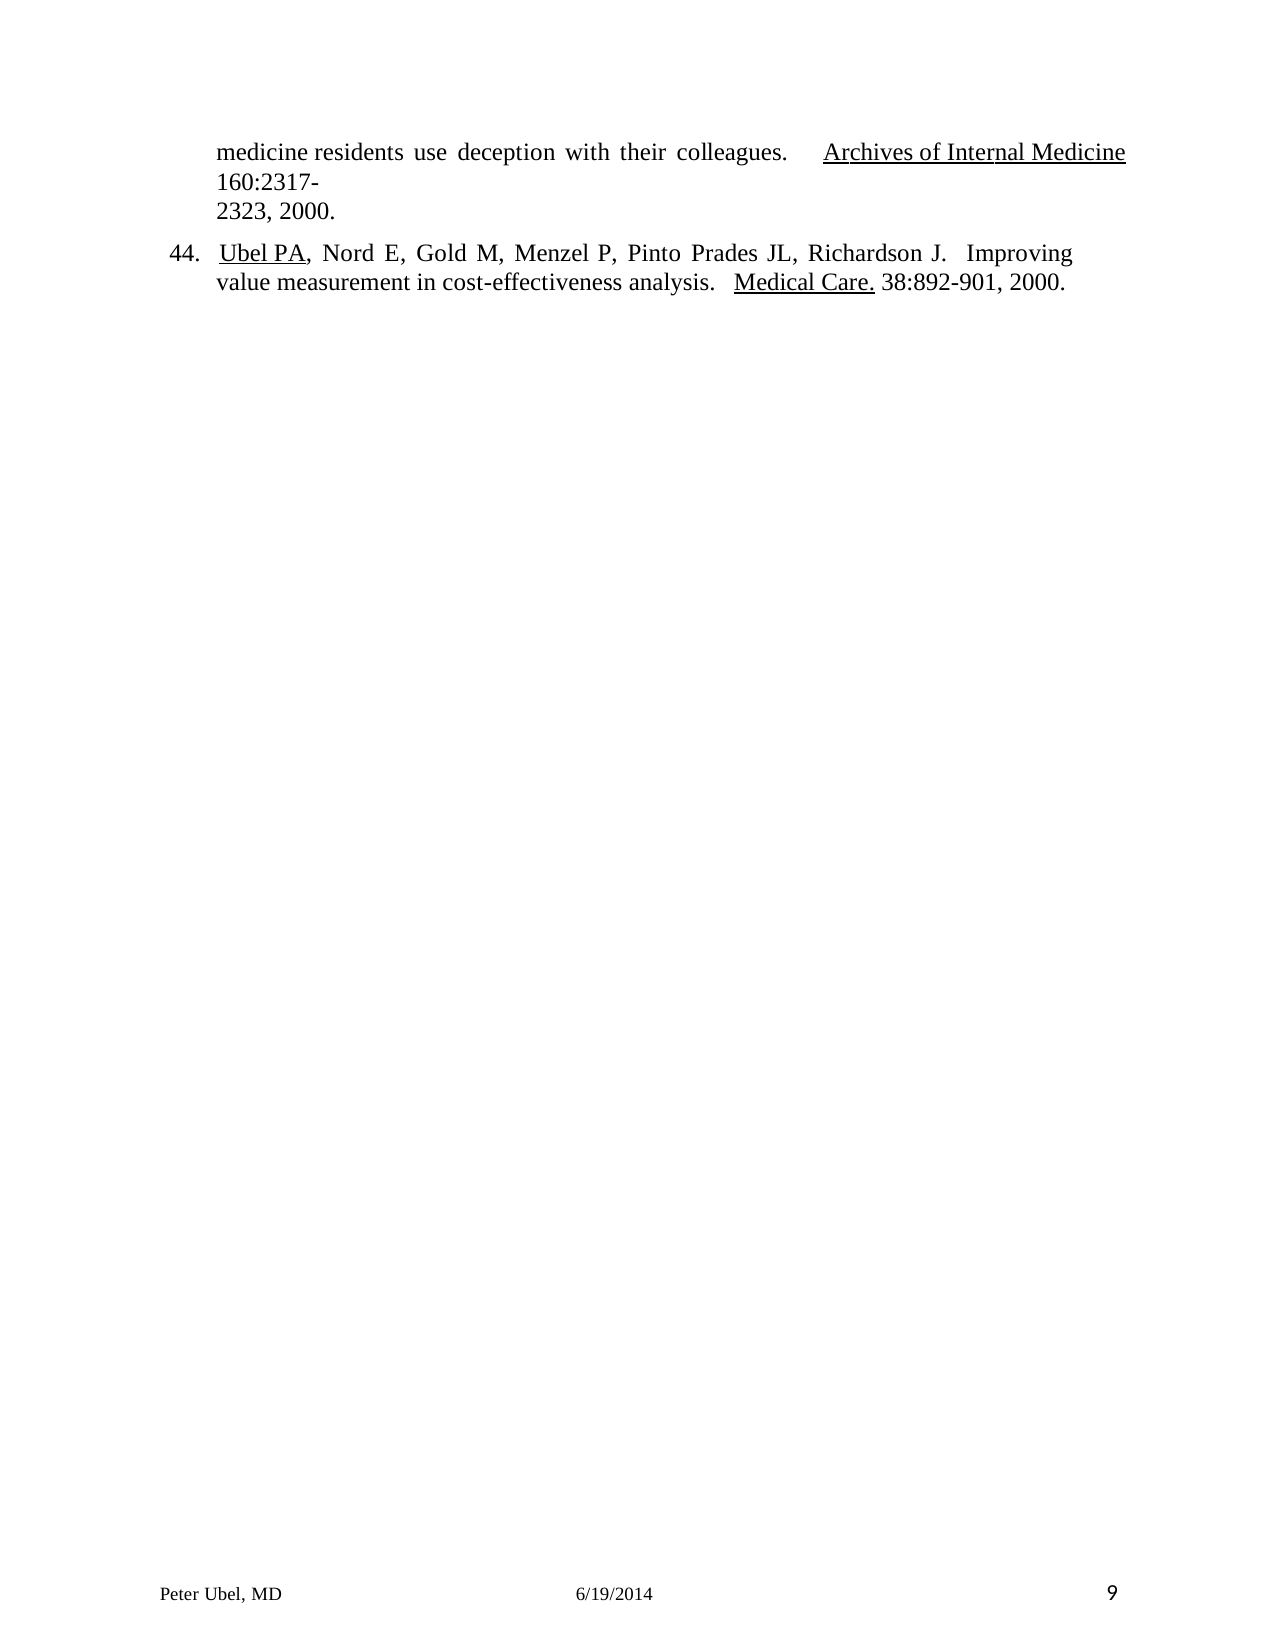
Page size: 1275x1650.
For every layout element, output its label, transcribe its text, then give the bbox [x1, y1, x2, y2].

text 44. Ubel PA, Nord E, Gold M, Menzel P, Pinto Prades JL, Richardson J. Improving value measurement in cost-effectiveness analysis. Medical Care. 38:892-901, 2000. [169, 238, 1131, 296]
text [169, 137, 1132, 196]
text 2323, 2000. [216, 196, 1139, 225]
